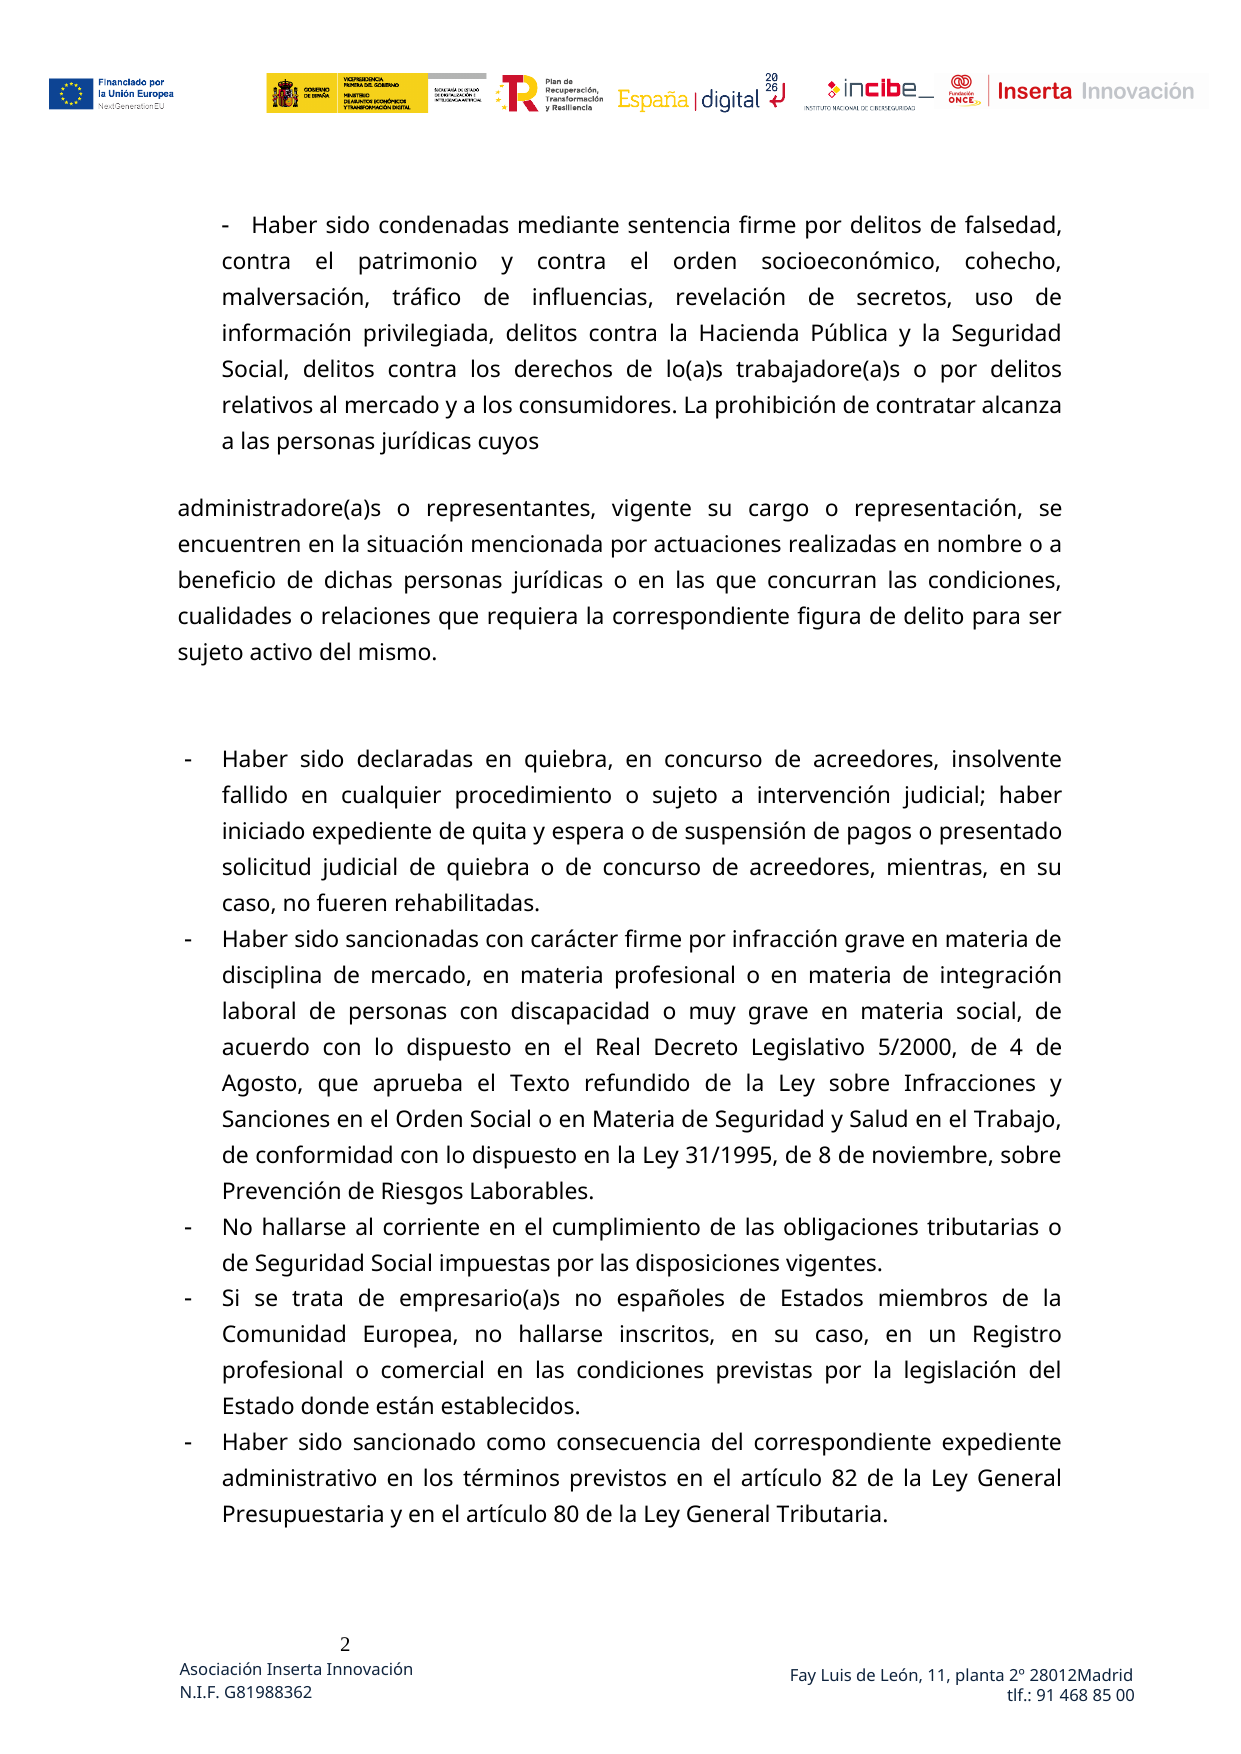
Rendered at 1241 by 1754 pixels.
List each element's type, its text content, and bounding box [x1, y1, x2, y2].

list Haber sido sancionado como consecuencia del correspondiente expediente administrativo en los términos previstos en el artículo 82 de la Ley General Presupuestaria y en el artículo 80 de la Ley General Tributaria. [184, 1426, 1063, 1529]
text administradore(a)s o representantes, vigente su cargo o representación, se encuentren en la situación mencionada por actuaciones realizadas en nombre o a beneficio de dichas personas jurídicas o en las que concurran las condiciones, cualidades o relaciones que requiera la correspondiente figura de delito para ser sujeto activo del mismo. [177, 492, 1063, 667]
list Si se trata de empresario(a)s no españoles de Estados miembros de la Comunidad Europea, no hallarse inscritos, en su caso, en un Registro profesional o comercial en las condiciones previstas por la legislación del Estado donde están establecidos. [184, 1282, 1063, 1421]
list Haber sido declaradas en quiebra, en concurso de acreedores, insolvente fallido en cualquier procedimiento o sujeto a intervención judicial; haber iniciado expediente de quita y espera o de suspensión de pagos o presentado solicitud judicial de quiebra o de concurso de acreedores, mientras, en su caso, no fueren rehabilitadas. [184, 743, 1063, 918]
list No hallarse al corriente en el cumplimiento de las obligaciones tributarias o de Seguridad Social impuestas por las disposiciones vigentes. [184, 1211, 1063, 1278]
list Haber sido sancionadas con carácter firme por infracción grave en materia de disciplina de mercado, en materia profesional o en materia de integración laboral de personas con discapacidad o muy grave en materia social, de acuerdo con lo dispuesto en el Real Decreto Legislativo 5/2000, de 4 de Agosto, que aprueba el Texto refundido de la Ley sobre Infracciones y Sanciones en el Orden Social o en Materia de Seguridad y Salud en el Trabajo, de conformidad con lo dispuesto en la Ley 31/1995, de 8 de noviembre, sobre Prevención de Riesgos Laborables. [184, 923, 1063, 1206]
list Haber sido condenadas mediante sentencia firme por delitos de falsedad, contra el patrimonio y contra el orden socioeconómico, cohecho, malversación, tráfico de influencias, revelación de secretos, uso de información privilegiada, delitos contra la Hacienda Pública y la Seguridad Social, delitos contra los derechos de lo(a)s trabajadore(a)s o por delitos relativos al mercado y a los consumidores. La prohibición de contratar alcanza a las personas jurídicas cuyos [221, 209, 1063, 456]
picture [48, 73, 1209, 113]
